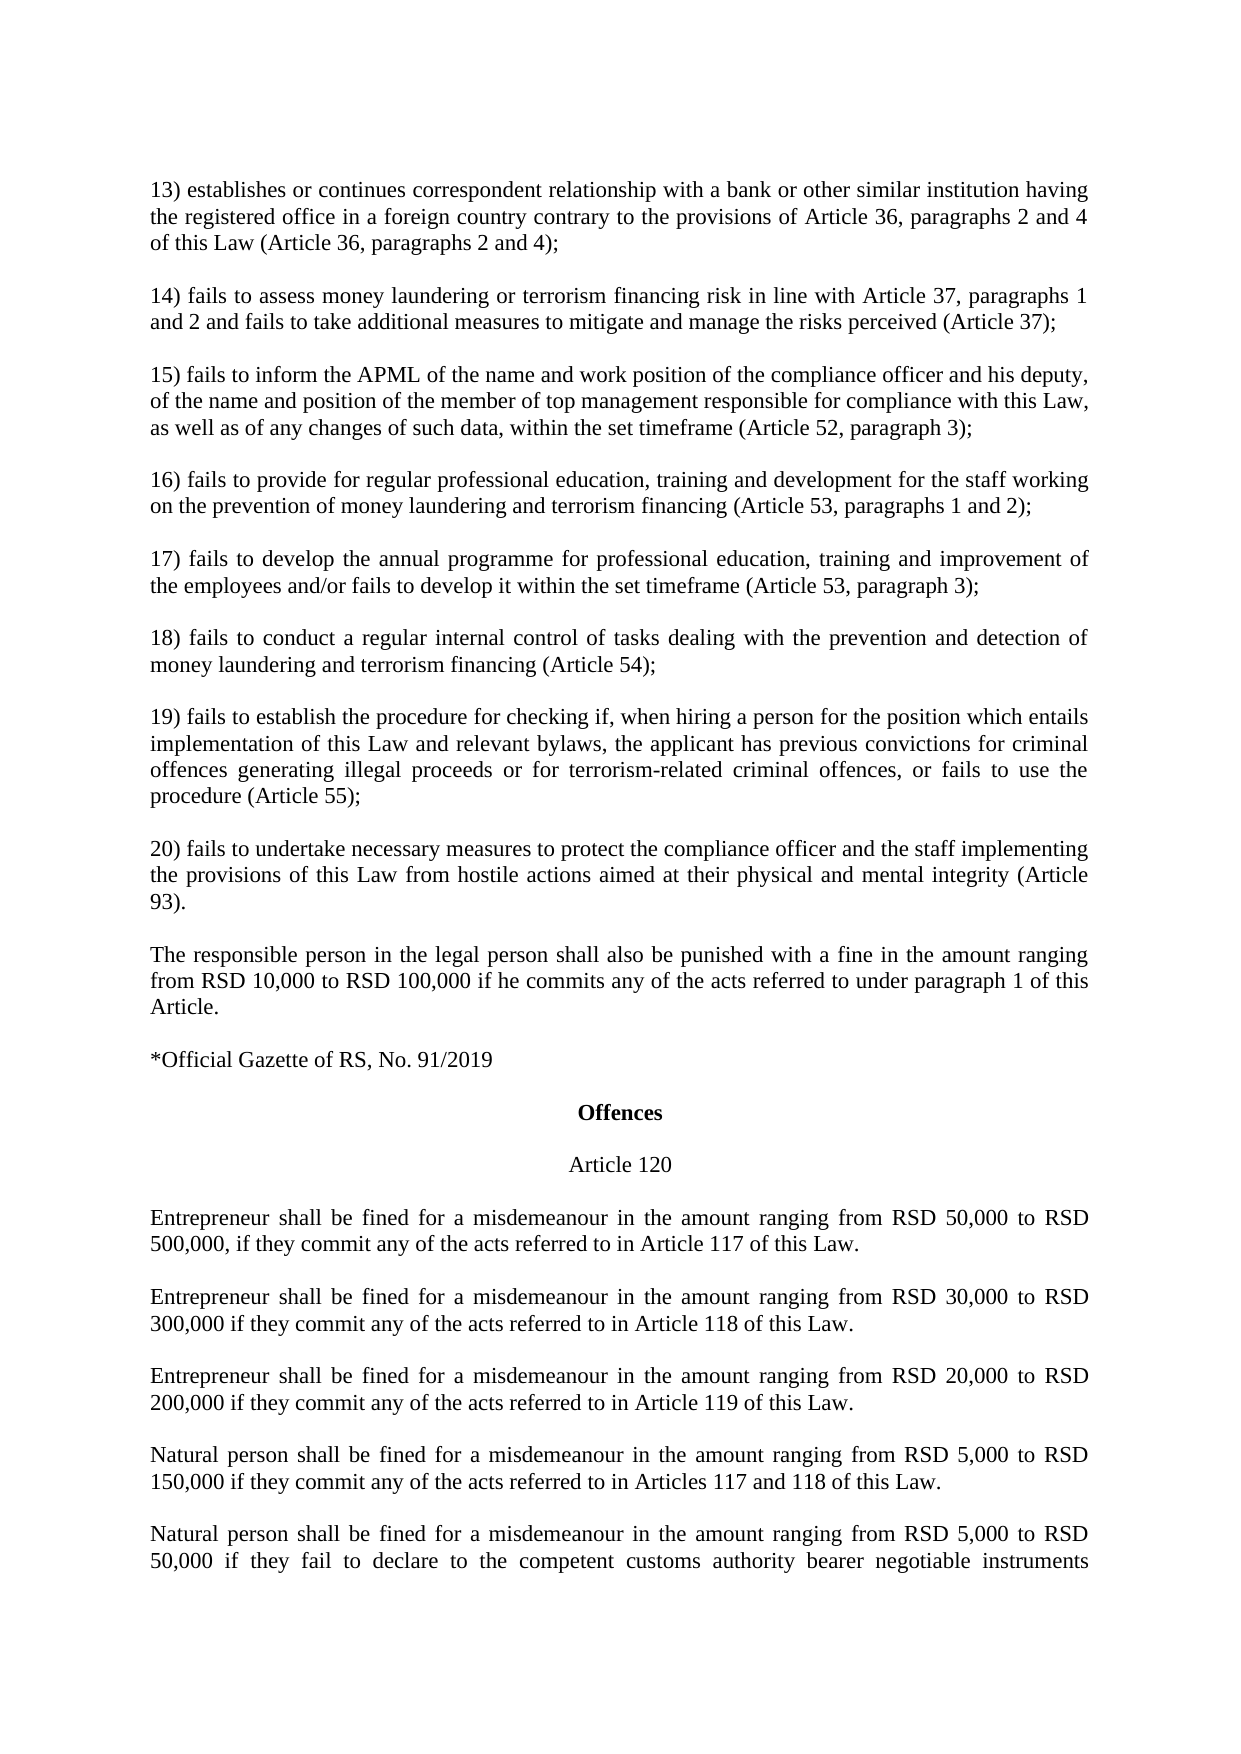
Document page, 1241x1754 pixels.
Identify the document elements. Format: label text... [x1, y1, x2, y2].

text Entrepreneur shall be fined for a misdemeanour in the amount ranging from RSD 30,000 to RSD 300,000 if they commit any of the acts referred to in Article 118 of this Law. [150, 1283, 1090, 1336]
text 16) fails to provide for regular professional education, training and development for the staff working on the prevention of money laundering and terrorism financing (Article 53, paragraphs 1 and 2); [150, 466, 1090, 519]
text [150, 1520, 1090, 1573]
text Article 120 [150, 1151, 1090, 1178]
text 20) fails to undertake necessary measures to protect the compliance officer and the staff implementing the provisions of this Law from hostile actions aimed at their physical and mental integrity (Article 93). [150, 835, 1090, 914]
text The responsible person in the legal person shall also be punished with a fine in the amount ranging from RSD 10,000 to RSD 100,000 if he commits any of the acts referred to under paragraph 1 of this Article. [150, 941, 1090, 1020]
text 17) fails to develop the annual programme for professional education, training and improvement of the employees and/or fails to develop it within the set timeframe (Article 53, paragraph 3); [150, 545, 1090, 598]
text 14) fails to assess money laundering or terrorism financing risk in line with Article 37, paragraphs 1 and 2 and fails to take additional measures to mitigate and manage the risks perceived (Article 37); [150, 282, 1090, 334]
text 13) establishes or continues correspondent relationship with a bank or other similar institution having the registered office in a foreign country contrary to the provisions of Article 36, paragraphs 2 and 4 of this Law (Article 36, paragraphs 2 and 4); [150, 176, 1090, 255]
text 15) fails to inform the APML of the name and work position of the compliance officer and his deputy, of the name and position of the member of top management responsible for compliance with this Law, as well as of any changes of such data, within the set timeframe (Article 52, paragraph 3); [150, 361, 1090, 440]
text Entrepreneur shall be fined for a misdemeanour in the amount ranging from RSD 20,000 to RSD 200,000 if they commit any of the acts referred to in Article 119 of this Law. [150, 1362, 1090, 1415]
text Natural person shall be fined for a misdemeanour in the amount ranging from RSD 5,000 to RSD 150,000 if they commit any of the acts referred to in Articles 117 and 118 of this Law. [150, 1441, 1090, 1494]
text 19) fails to establish the procedure for checking if, when hiring a person for the position which entails implementation of this Law and relevant bylaws, the applicant has previous convictions for criminal offences generating illegal proceeds or for terrorism-related criminal offences, or fails to use the procedure (Article 55); [150, 703, 1090, 809]
text 18) fails to conduct a regular internal control of tasks dealing with the prevention and detection of money laundering and terrorism financing (Article 54); [150, 624, 1090, 677]
text Entrepreneur shall be fined for a misdemeanour in the amount ranging from RSD 50,000 to RSD 500,000, if they commit any of the acts referred to in Article 117 of this Law. [150, 1204, 1090, 1257]
text *Official Gazette of RS, No. 91/2019 [150, 1046, 1090, 1072]
text Offences [150, 1099, 1090, 1125]
